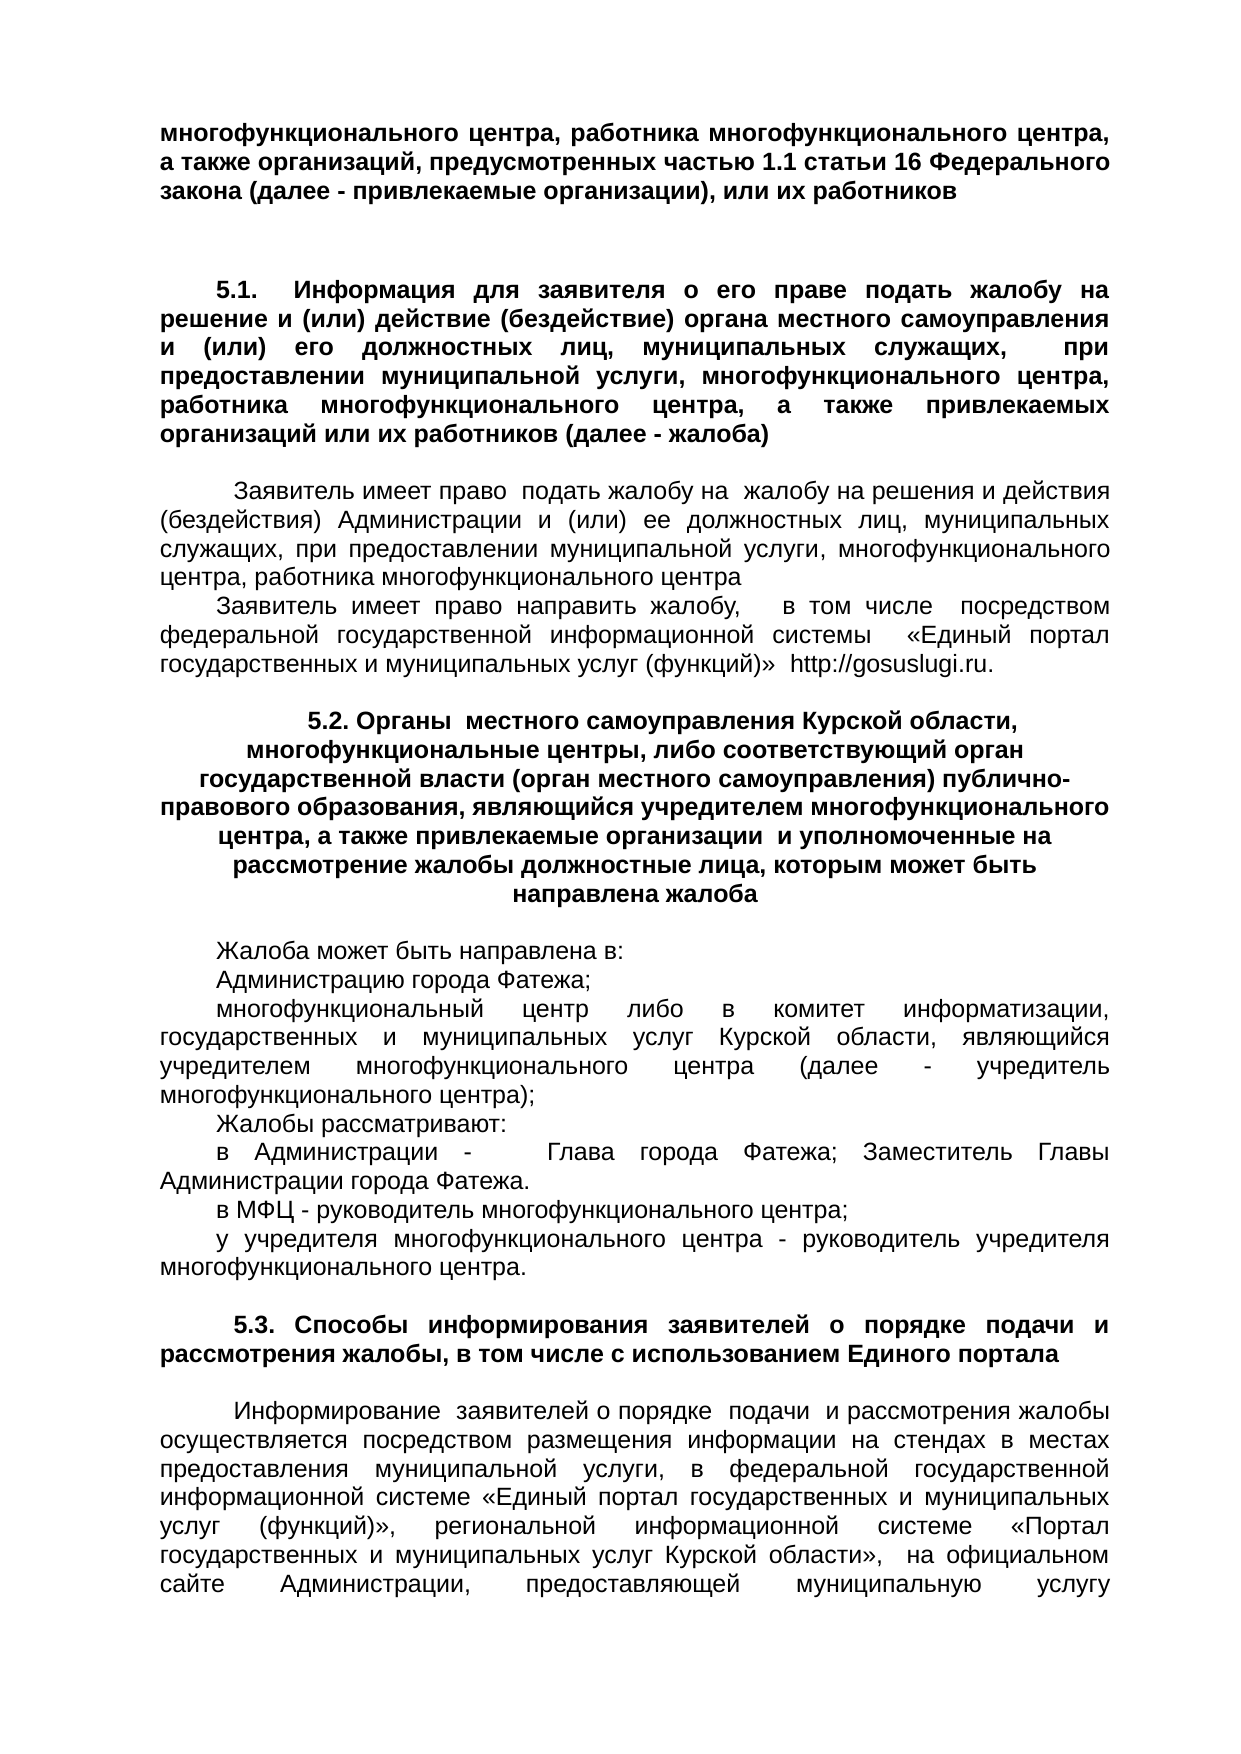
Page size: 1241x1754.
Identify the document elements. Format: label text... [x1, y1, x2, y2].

text в МФЦ - руководитель многофункционального центра; [159, 1195, 1110, 1223]
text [159, 118, 1110, 204]
text Жалоба может быть направлена в: [159, 936, 1110, 965]
text 5.1. Информация для заявителя о его праве подать жалобу на решение и (или) действие (бездействие) органа местного самоуправления и (или) его должностных лиц, муниципальных служащих, при предоставлении муниципальной услуги, многофункционального центра, работника многофункционального центра, а также привлекаемых организаций или их работников (далее - жалоба) [159, 275, 1110, 447]
text многофункциональный центр либо в комитет информатизации, государственных и муниципальных услуг Курской области, являющийся учредителем многофункционального центра (далее - учредитель многофункционального центра); [159, 993, 1110, 1108]
text Жалобы рассматривают: [159, 1108, 1110, 1137]
text Заявитель имеет право подать жалобу на жалобу на решения и действия (бездействия) Администрации и (или) ее должностных лиц, муниципальных служащих, при предоставлении муниципальной услуги, многофункционального центра, работника многофункционального центра [159, 476, 1110, 591]
text 5.2. Органы местного самоуправления Курской области, многофункциональные центры, либо соответствующий орган государственной власти (орган местного самоуправления) публично-правового образования, являющийся учредителем многофункционального центра, а также привлекаемые организации и уполномоченные на рассмотрение жалобы должностные лица, которым может быть направлена жалоба [159, 706, 1110, 907]
text Заявитель имеет право направить жалобу, в том числе посредством федеральной государственной информационной системы «Единый портал государственных и муниципальных услуг (функций)» http://gosuslugi.ru. [159, 591, 1110, 677]
text Администрацию города Фатежа; [159, 965, 1110, 993]
text 5.3. Способы информирования заявителей о порядке подачи и рассмотрения жалобы, в том числе с использованием Единого портала [159, 1310, 1110, 1367]
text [159, 1396, 1110, 1597]
text у учредителя многофункционального центра - руководитель учредителя многофункционального центра. [159, 1223, 1110, 1281]
text в Администрации - Глава города Фатежа; Заместитель Главы Администрации города Фатежа. [159, 1137, 1110, 1195]
